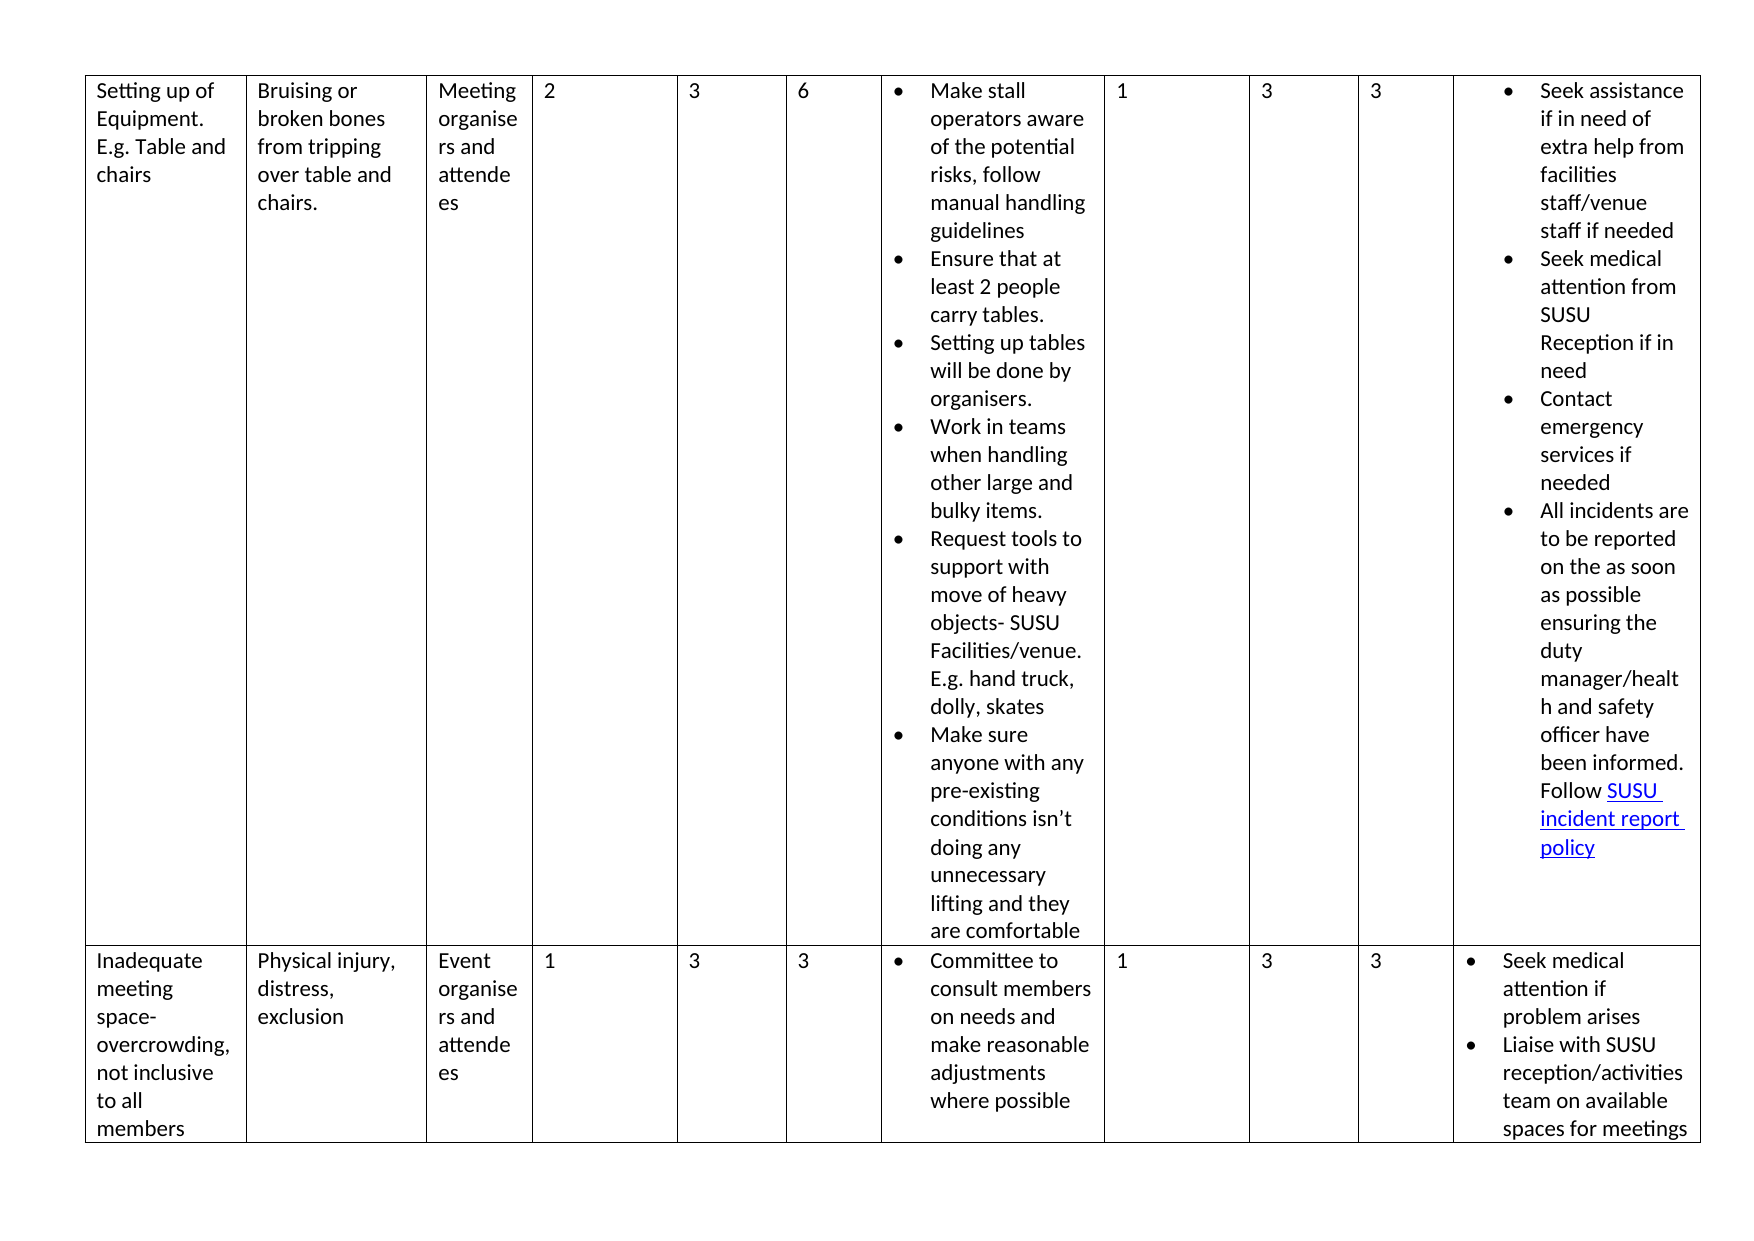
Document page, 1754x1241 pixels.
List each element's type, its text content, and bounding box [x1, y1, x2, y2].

table_cell 3 [1250, 76, 1358, 945]
table_cell 3 [1250, 946, 1358, 1142]
table_cell 2 [533, 76, 677, 945]
table_cell 3 [1359, 76, 1453, 945]
table_cell 1 [1105, 946, 1249, 1142]
table_cell 3 [787, 946, 881, 1142]
table_cell Setting up of Equipment. E.g. Table and chairs [86, 76, 246, 945]
table_cell 1 [533, 946, 677, 1142]
table_cell Bruising or broken bones from tripping over table and chairs. [247, 76, 426, 945]
table_cell 3 [1359, 946, 1453, 1142]
table_cell Inadequate meeting space- overcrowding, not inclusive to all members [86, 946, 246, 1142]
table_cell Event organisers and attendees [427, 946, 532, 1142]
table_cell Physical injury, distress, exclusion [247, 946, 426, 1142]
table_cell 3 [678, 76, 786, 945]
table_cell 6 [787, 76, 881, 945]
table_cell 3 [678, 946, 786, 1142]
table_cell Committee to consult members on needs and make reasonable adjustments where possible [882, 946, 1104, 1142]
table_cell Seek assistance if in need of extra help from facilities staff/venue staff if needed Seek medical attention from SUSU Reception if in need Contact emergency services if needed All incidents are to be reported on the as soon as possible ensuring the duty manager/health and safety officer have been informed. Follow SUSU incident report policy [1454, 76, 1700, 945]
table_cell Seek medical attention if problem arises Liaise with SUSU reception/activities team on available spaces for meetings [1454, 946, 1700, 1142]
table_cell 1 [1105, 76, 1249, 945]
table_cell Meeting organisers and attendees [427, 76, 532, 945]
table_cell Make stall operators aware of the potential risks, follow manual handling guidelines Ensure that at least 2 people carry tables. Setting up tables will be done by organisers. Work in teams when handling other large and bulky items. Request tools to support with move of heavy objects- SUSU Facilities/venue. E.g. hand truck, dolly, skates Make sure anyone with any pre-existing conditions isn’t doing any unnecessary lifting and they are comfortable [882, 76, 1104, 945]
